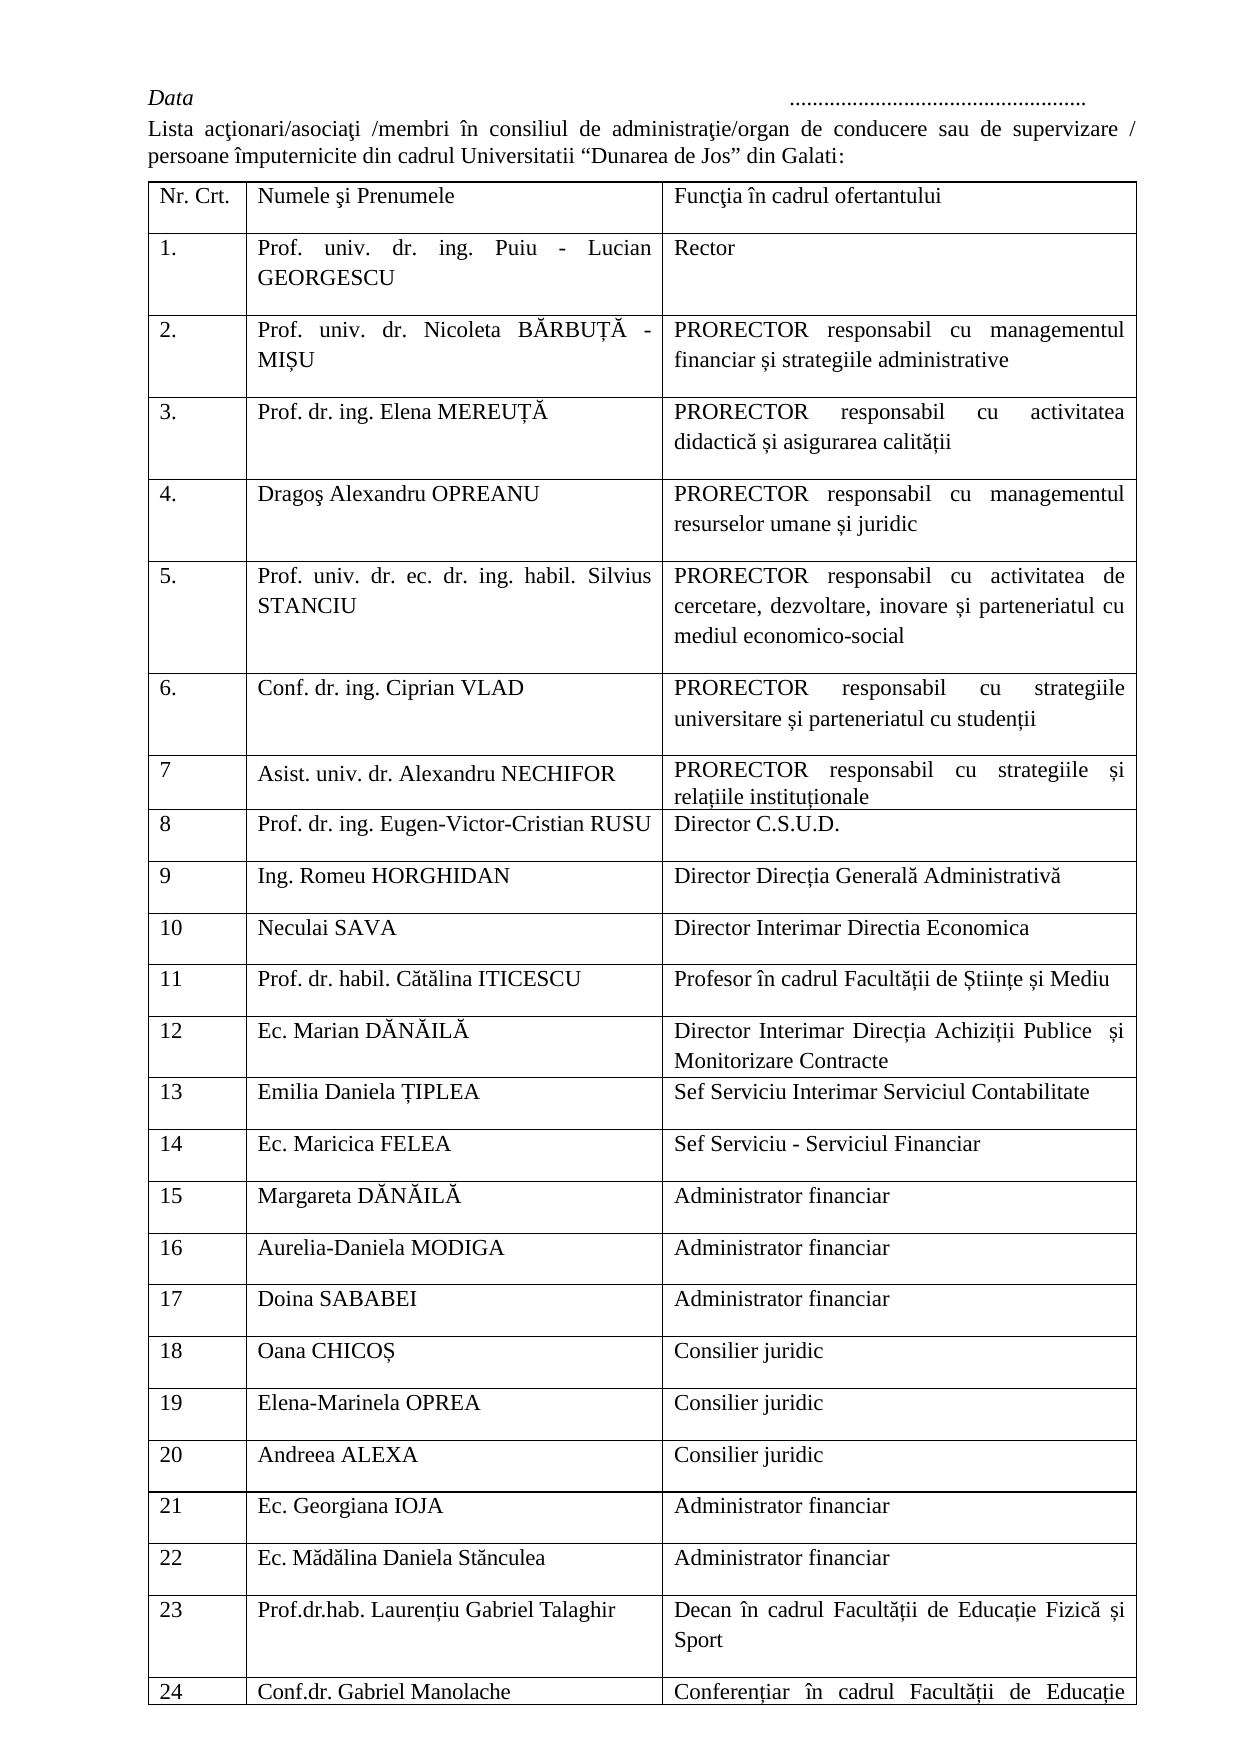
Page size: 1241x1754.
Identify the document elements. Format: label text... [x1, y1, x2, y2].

table_cell PRORECTOR responsabil cu strategiile universitare și parteneriatul cu studenții [663, 674, 1136, 755]
table_cell 2. [149, 316, 246, 397]
table_cell 17 [149, 1285, 246, 1336]
table_cell Prof. dr. habil. Cătălina ITICESCU [247, 965, 662, 1016]
table_cell 16 [149, 1234, 246, 1284]
table_cell Administrator financiar [663, 1285, 1136, 1336]
table_cell 13 [149, 1078, 246, 1129]
table_cell Consilier juridic [663, 1389, 1136, 1440]
table_cell Prof. univ. dr. ing. Puiu - Lucian GEORGESCU [247, 234, 662, 315]
table_cell Director C.S.U.D. [663, 810, 1136, 861]
text Lista acţionari/asociaţi /membri în consiliul de administraţie/organ de conducere sau de supervizare / persoane împuternicite din cadrul Universitatii “Dunarea de Jos” din Galati: [148, 114, 1137, 169]
table_cell Prof. univ. dr. ec. dr. ing. habil. Silvius STANCIU [247, 562, 662, 673]
table_cell 4. [149, 480, 246, 561]
table_cell Rector [663, 234, 1136, 315]
table_cell Sef Serviciu Interimar Serviciul Contabilitate [663, 1078, 1136, 1129]
table_cell Doina SABABEI [247, 1285, 662, 1336]
table_cell PRORECTOR responsabil cu strategiile și relațiile instituționale [663, 756, 1136, 809]
table_cell Consilier juridic [663, 1337, 1136, 1388]
table_cell PRORECTOR responsabil cu activitatea de cercetare, dezvoltare, inovare și parteneriatul cu mediul economico-social [663, 562, 1136, 673]
table_cell Aurelia-Daniela MODIGA [247, 1234, 662, 1284]
table_cell Ing. Romeu HORGHIDAN [247, 862, 662, 913]
table_cell Andreea ALEXA [247, 1441, 662, 1491]
table_cell Emilia Daniela ȚIPLEA [247, 1078, 662, 1129]
table_cell Ec. Maricica FELEA [247, 1130, 662, 1181]
table_cell 24 [149, 1678, 246, 1704]
table_cell 19 [149, 1389, 246, 1440]
table_cell Oana CHICOȘ [247, 1337, 662, 1388]
table_cell 20 [149, 1441, 246, 1491]
table_header Nr. Crt. [149, 183, 246, 233]
table_cell Conf. dr. ing. Ciprian VLAD [247, 674, 662, 755]
table_cell 6. [149, 674, 246, 755]
table_cell PRORECTOR responsabil cu activitatea didactică și asigurarea calității [663, 398, 1136, 479]
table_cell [663, 1678, 1136, 1704]
table_cell Administrator financiar [663, 1182, 1136, 1233]
table_cell Elena-Marinela OPREA [247, 1389, 662, 1440]
table_cell Profesor în cadrul Facultății de Științe și Mediu [663, 965, 1136, 1016]
table_cell 11 [149, 965, 246, 1016]
table_cell Administrator financiar [663, 1234, 1136, 1284]
table_cell Neculai SAVA [247, 914, 662, 964]
text Data .................................................... [148, 84, 1137, 111]
table_cell 21 [149, 1493, 246, 1543]
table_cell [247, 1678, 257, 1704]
table_cell Administrator financiar [663, 1493, 1136, 1543]
table_cell 5. [149, 562, 246, 673]
table_cell 22 [149, 1544, 246, 1595]
table_cell Ec. Georgiana IOJA [247, 1493, 662, 1543]
table_cell 9 [149, 862, 246, 913]
table_cell Director Interimar Directia Economica [663, 914, 1136, 964]
table_cell 1. [149, 234, 246, 315]
table_cell Director Interimar Direcția Achiziții Publice și Monitorizare Contracte [663, 1017, 1136, 1077]
table_cell Sef Serviciu - Serviciul Financiar [663, 1130, 1136, 1181]
table_cell 23 [149, 1596, 246, 1677]
table_cell Prof. dr. ing. Elena MEREUȚĂ [247, 398, 662, 479]
table_cell Margareta DĂNĂILĂ [247, 1182, 662, 1233]
table_cell 14 [149, 1130, 246, 1181]
table_cell Prof. univ. dr. Nicoleta BĂRBUȚĂ - MIȘU [247, 316, 662, 397]
table_header Funcţia în cadrul ofertantului [663, 183, 1136, 233]
table_cell Dragoş Alexandru OPREANU [247, 480, 662, 561]
table_cell 18 [149, 1337, 246, 1388]
table_cell 8 [149, 810, 246, 861]
table_cell 10 [149, 914, 246, 964]
table_cell Ec. Marian DĂNĂILĂ [247, 1017, 662, 1077]
table_cell 7 [149, 756, 246, 809]
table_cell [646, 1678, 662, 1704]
table_cell Prof. dr. ing. Eugen-Victor-Cristian RUSU [247, 810, 662, 861]
table_cell Asist. univ. dr. Alexandru NECHIFOR [247, 756, 662, 809]
table_cell PRORECTOR responsabil cu managementul financiar și strategiile administrative [663, 316, 1136, 397]
table_cell Director Direcția Generală Administrativă [663, 862, 1136, 913]
table_cell 3. [149, 398, 246, 479]
table_cell Decan în cadrul Facultății de Educație Fizică și Sport [663, 1596, 1136, 1677]
table_cell Prof.dr.hab. Laurențiu Gabriel Talaghir [247, 1596, 662, 1677]
table_cell 12 [149, 1017, 246, 1077]
table_cell 15 [149, 1182, 246, 1233]
table_cell PRORECTOR responsabil cu managementul resurselor umane și juridic [663, 480, 1136, 561]
table_cell Consilier juridic [663, 1441, 1136, 1491]
table_cell Ec. Mădălina Daniela Stănculea [247, 1544, 662, 1595]
table_cell Administrator financiar [663, 1544, 1136, 1595]
table_header Numele şi Prenumele [247, 183, 662, 233]
